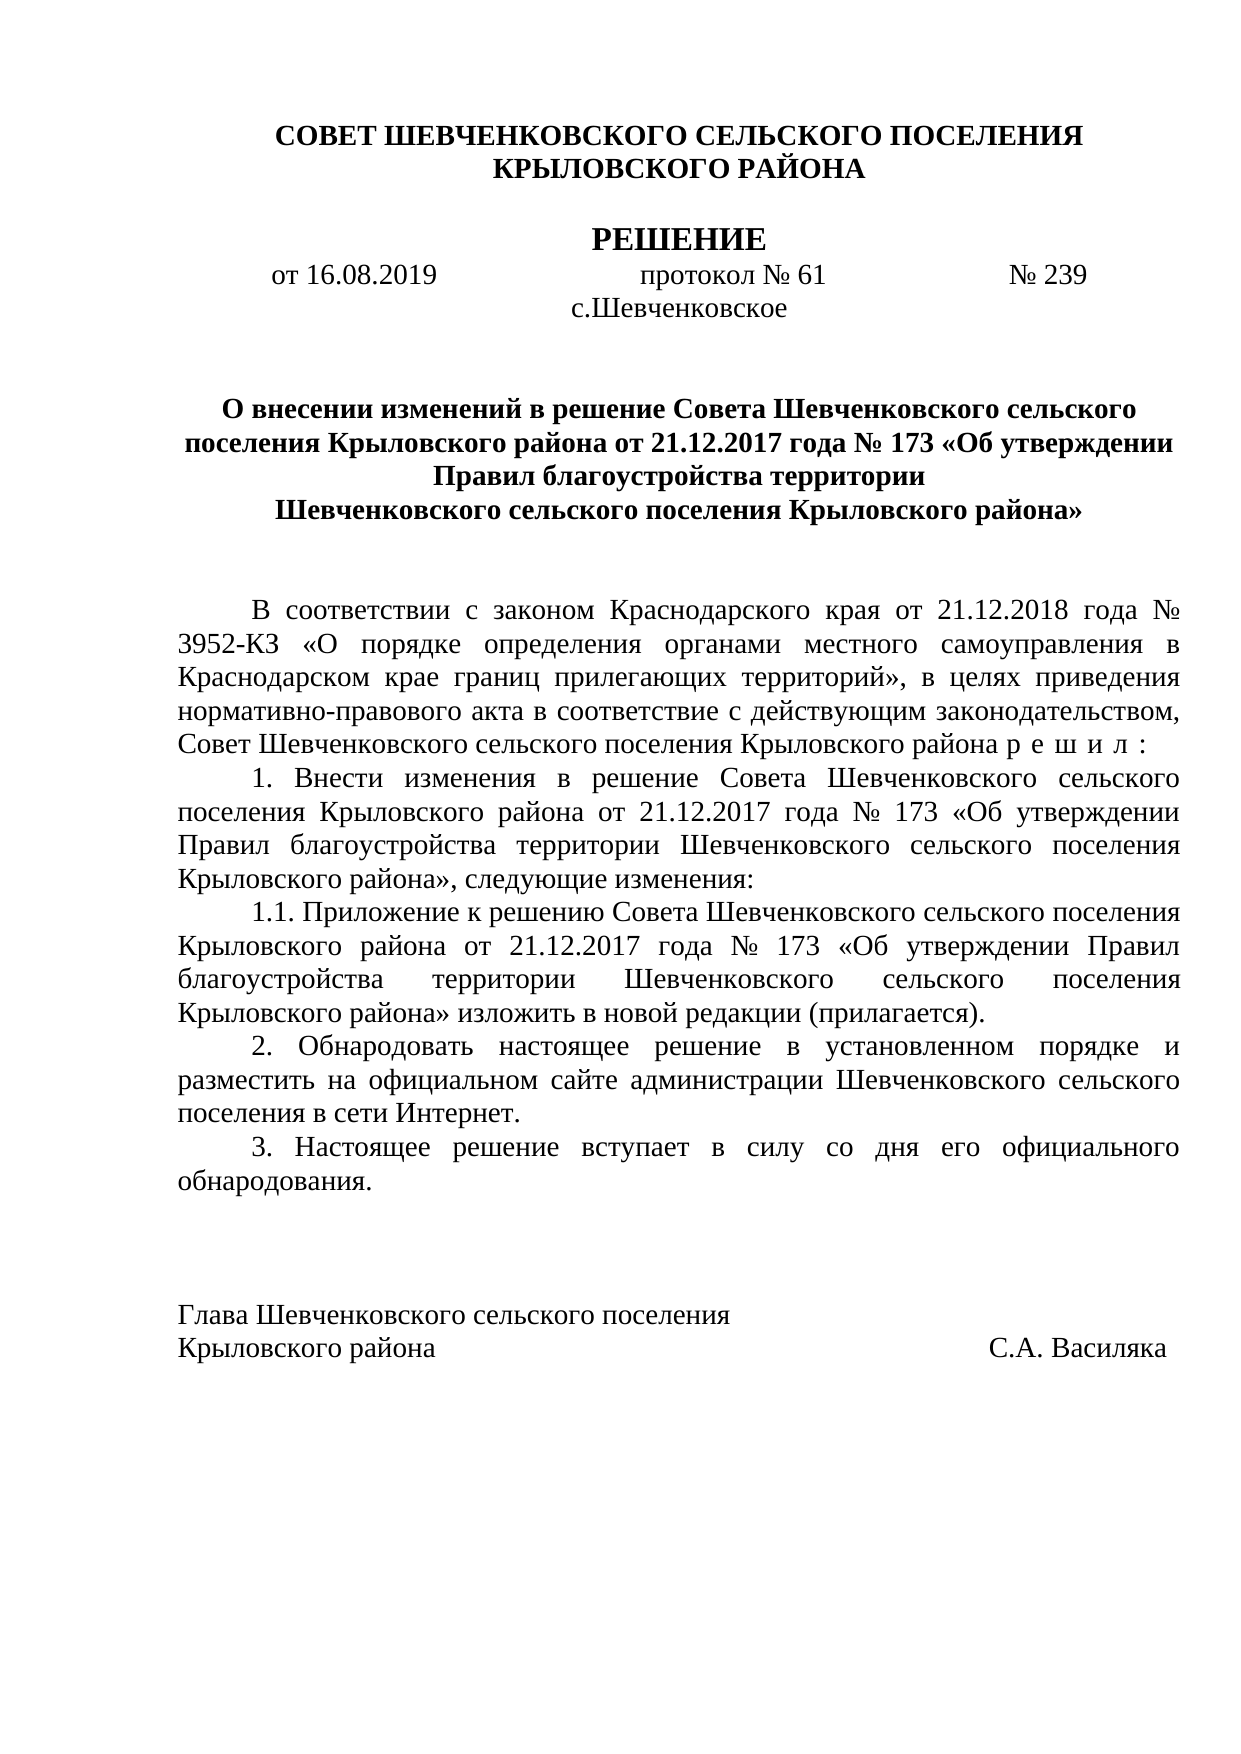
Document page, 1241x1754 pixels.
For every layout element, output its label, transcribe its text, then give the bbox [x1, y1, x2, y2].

text В соответствии с законом Краснодарского края от 21.12.2018 года № 3952-КЗ «О порядке определения органами местного самоуправления в Краснодарском крае границ прилегающих территорий», в целях приведения нормативно-правового акта в соответствие с действующим законодательством, Совет Шевченковского сельского поселения Крыловского района решил: [177, 592, 1181, 760]
text 1.1. Приложение к решению Совета Шевченковского сельского поселения Крыловского района от 21.12.2017 года № 173 «Об утверждении Правил благоустройства территории Шевченковского сельского поселения Крыловского района» изложить в новой редакции (прилагается). [177, 894, 1181, 1028]
text 1. Внести изменения в решение Совета Шевченковского сельского поселения Крыловского района от 21.12.2017 года № 173 «Об утверждении Правил благоустройства территории Шевченковского сельского поселения Крыловского района», следующие изменения: [177, 760, 1181, 894]
text КРЫЛОВСКОГО РАЙОНА [177, 152, 1181, 185]
text Крыловского района С.А. Василяка [177, 1330, 1181, 1364]
text с.Шевченковское [177, 291, 1181, 324]
text 2. Обнародовать настоящее решение в установленном порядке и разместить на официальном сайте администрации Шевченковского сельского поселения в сети Интернет. [177, 1028, 1181, 1129]
text Шевченковского сельского поселения Крыловского района» [177, 492, 1181, 525]
text Глава Шевченковского сельского поселения [177, 1297, 1181, 1330]
text О внесении изменений в решение Совета Шевченковского сельского поселения Крыловского района от 21.12.2017 года № 173 «Об утверждении Правил благоустройства территории [177, 391, 1181, 492]
text РЕШЕНИЕ [177, 219, 1181, 257]
text 3. Настоящее решение вступает в силу со дня его официального обнародования. [177, 1129, 1181, 1196]
text СОВЕТ ШЕВЧЕНКОВСКОГО СЕЛЬСКОГО ПОСЕЛЕНИЯ [177, 118, 1181, 152]
text от 16.08.2019 протокол № 61 № 239 [177, 257, 1181, 291]
